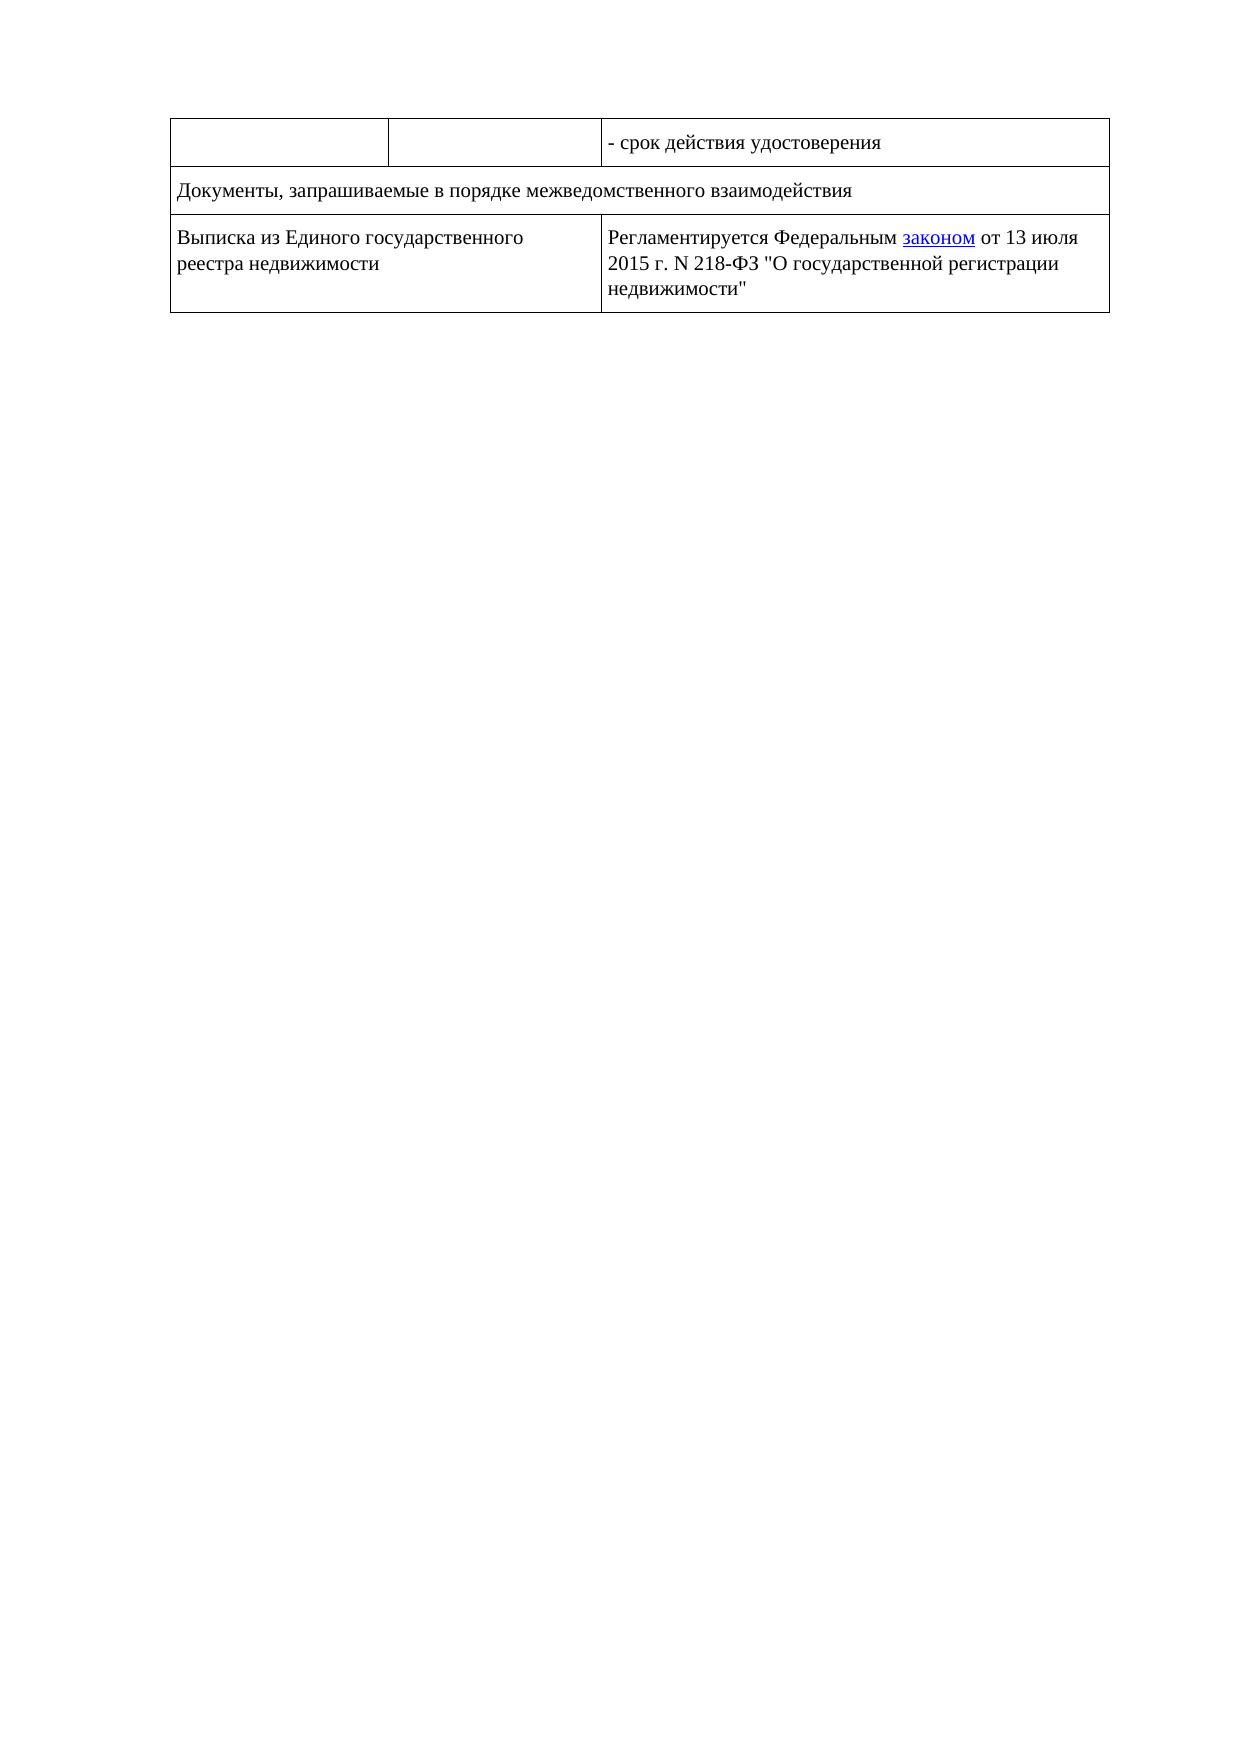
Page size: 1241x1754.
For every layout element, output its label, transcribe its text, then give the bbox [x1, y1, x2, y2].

table_cell Документы, запрашиваемые в порядке межведомственного взаимодействия [171, 167, 1109, 213]
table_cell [602, 119, 1109, 166]
table_cell Выписка из Единого государственного реестра недвижимости [171, 215, 601, 312]
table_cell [389, 119, 601, 166]
table_cell Регламентируется Федеральным законом от 13 июля 2015 г. N 218-ФЗ "О государственной регистрации недвижимости" [602, 215, 1109, 312]
